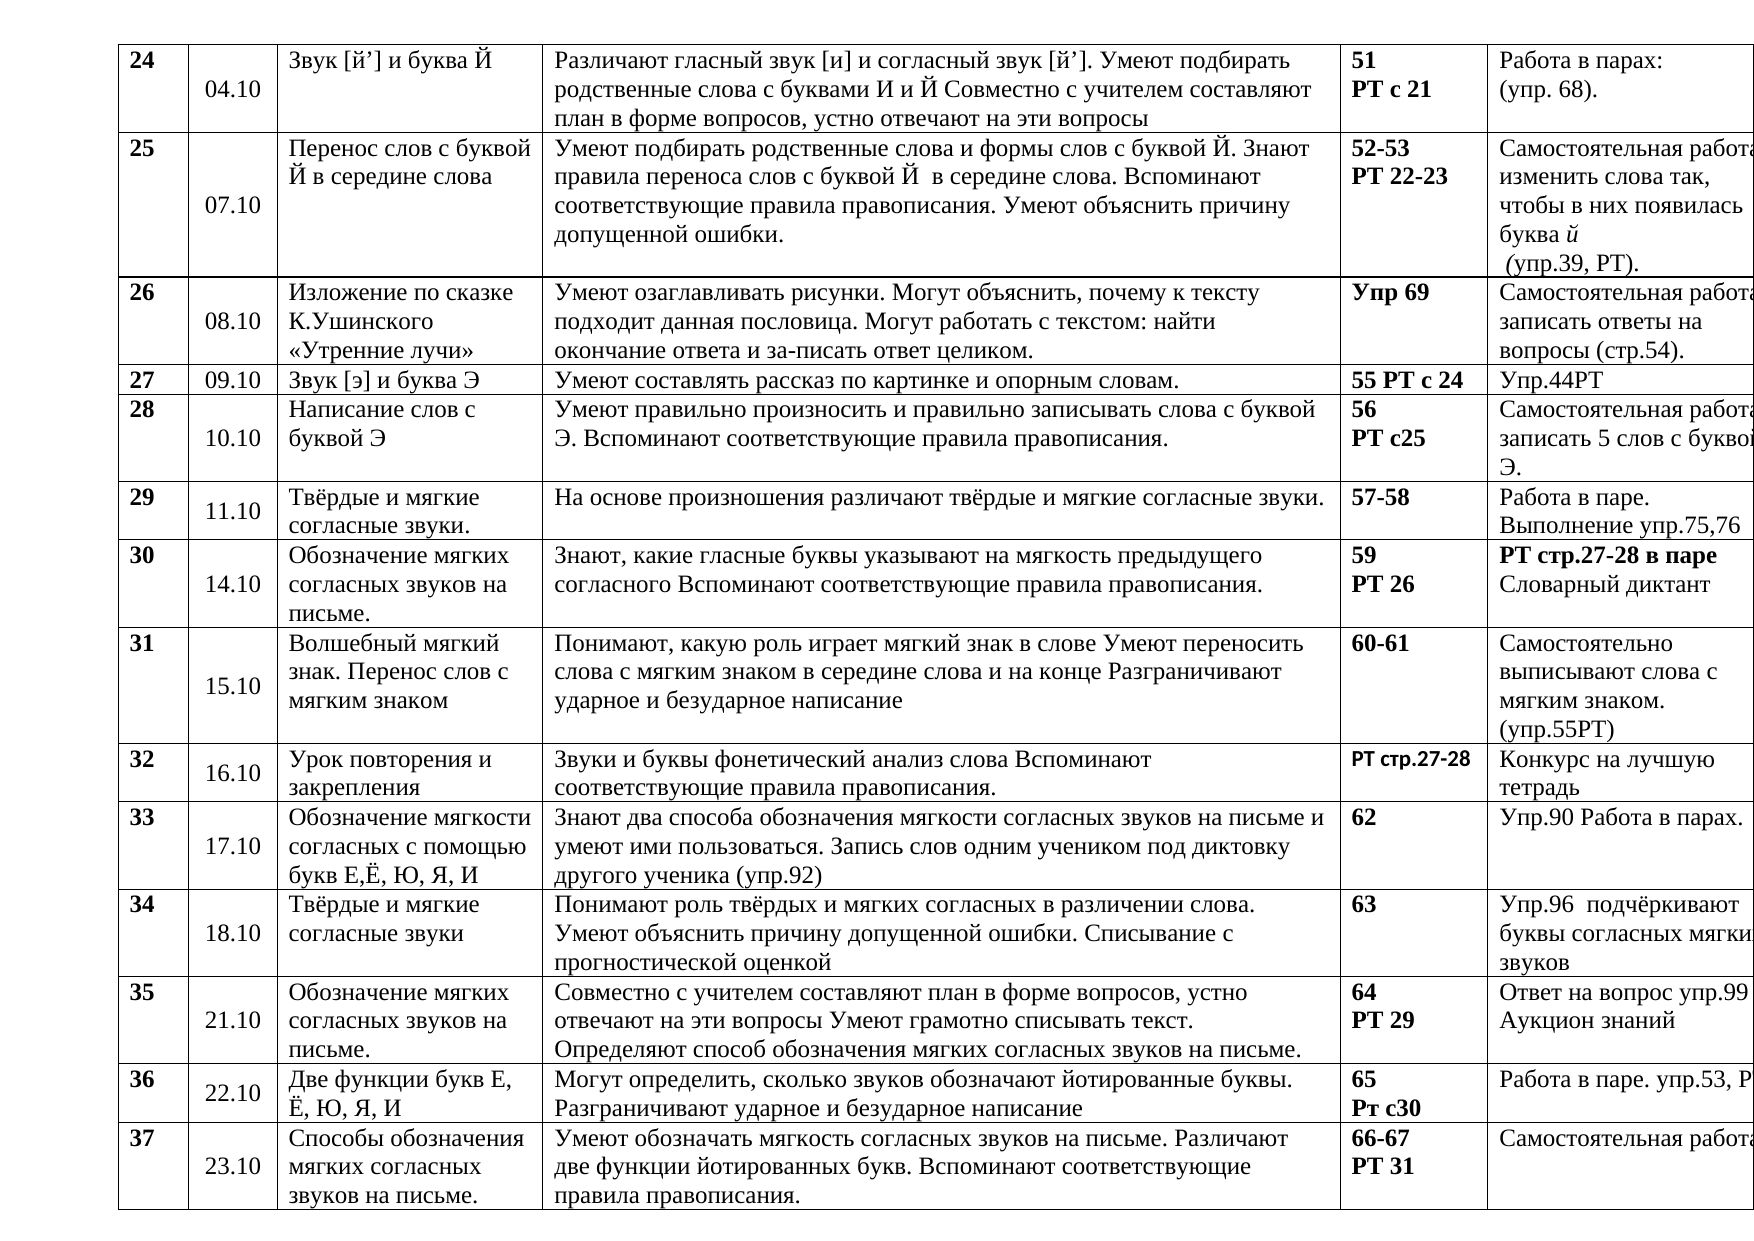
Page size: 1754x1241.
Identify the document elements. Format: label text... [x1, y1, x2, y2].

table_cell 56 РТ с25 [1341, 395, 1487, 481]
table_cell Упр.90 Работа в парах. [1488, 802, 1753, 888]
table_cell Самостоятельная работа: записать 5 слов с буквой Э. [1488, 395, 1753, 481]
table_cell Перенос слов с буквой Й в середине слова [278, 133, 542, 276]
table_cell Самостоятельно выписывают слова с мягким знаком. (упр.55РТ) [1488, 628, 1753, 743]
table_cell 32 [119, 744, 188, 801]
table_cell 51 РТ с 21 [1341, 45, 1487, 132]
table_cell 65 Рт с30 [1341, 1064, 1487, 1122]
table_cell Могут определить, сколько звуков обозначают йотированные буквы. Разграничивают ударное и безударное написание [543, 1064, 1340, 1122]
table_cell 21.10 [189, 977, 277, 1063]
table_cell 23.10 [189, 1123, 277, 1209]
table_cell 24 [119, 45, 188, 132]
table_cell Самостоятельная работа: изменить слова так, чтобы в них появилась буква й (упр.39, РТ). [1488, 133, 1753, 276]
table_cell 33 [119, 802, 188, 888]
table_cell 28 [119, 395, 188, 481]
table_cell Знают, какие гласные буквы указывают на мягкость предыдущего согласного Вспоминают соответствующие правила правописания. [543, 540, 1340, 627]
table_cell 36 [119, 1064, 188, 1122]
table_cell Твёрдые и мягкие согласные звуки [278, 890, 542, 976]
table_cell Самостоятельная работа. [1488, 1123, 1753, 1209]
table_cell Волшебный мягкий знак. Перенос слов с мягким знаком [278, 628, 542, 743]
table_cell Упр 69 [1341, 278, 1487, 364]
table_cell 17.10 [189, 802, 277, 888]
table_cell Конкурс на лучшую тетрадь [1488, 744, 1753, 801]
table_cell 11.10 [189, 482, 277, 539]
table_cell 26 [119, 278, 188, 364]
table_cell Упр.44РТ [1488, 365, 1753, 393]
table_cell Работа в парах: (упр. 68). [1488, 45, 1753, 132]
table_cell Совместно с учителем составляют план в форме вопросов, устно отвечают на эти вопросы Умеют грамотно списывать текст. Определяют способ обозначения мягких согласных звуков на письме. [543, 977, 1340, 1063]
table_cell 29 [119, 482, 188, 539]
table_cell 14.10 [189, 540, 277, 627]
table_cell Звук [э] и буква Э [278, 365, 542, 393]
table_cell 66-67 РТ 31 [1341, 1123, 1487, 1209]
table_cell РТ стр.27-28 в паре Словарный диктант [1488, 540, 1753, 627]
table_cell 04.10 [189, 45, 277, 132]
table_cell Понимают, какую роль играет мягкий знак в слове Умеют переносить слова с мягким знаком в середине слова и на конце Разграничивают ударное и безударное написание [543, 628, 1340, 743]
table_cell Умеют озаглавливать рисунки. Могут объяснить, почему к тексту подходит данная пословица. Могут работать с текстом: найти окончание ответа и за-писать ответ целиком. [543, 278, 1340, 364]
table_cell Обозначение мягких согласных звуков на письме. [278, 540, 542, 627]
table_cell 10.10 [189, 395, 277, 481]
table_cell Твёрдые и мягкие согласные звуки. [278, 482, 542, 539]
table_cell Обозначение мягких согласных звуков на письме. [278, 977, 542, 1063]
table_cell 15.10 [189, 628, 277, 743]
table_cell Различают гласный звук [и] и согласный звук [й’]. Умеют подбирать родственные слова с буквами И и Й Совместно с учителем составляют план в форме вопросов, устно отвечают на эти вопросы [543, 45, 1340, 132]
table_cell Работа в паре. упр.53, РТ [1488, 1064, 1753, 1122]
table_cell 64 РТ 29 [1341, 977, 1487, 1063]
table_cell 37 [119, 1123, 188, 1209]
table_cell 07.10 [189, 133, 277, 276]
table_cell Написание слов с буквой Э [278, 395, 542, 481]
table_cell Умеют подбирать родственные слова и формы слов с буквой Й. Знают правила переноса слов с буквой Й в середине слова. Вспоминают соответствующие правила правописания. Умеют объяснить причину допущенной ошибки. [543, 133, 1340, 276]
table_cell 30 [119, 540, 188, 627]
table_cell 27 [119, 365, 188, 393]
table_cell 62 [1341, 802, 1487, 888]
table_cell Работа в паре. Выполнение упр.75,76 [1488, 482, 1753, 539]
table_cell Ответ на вопрос упр.99 Аукцион знаний [1488, 977, 1753, 1063]
table_cell Умеют составлять рассказ по картинке и опорным словам. [543, 365, 1340, 393]
table_cell Упр.96 подчёркивают буквы согласных мягких звуков [1488, 890, 1753, 976]
table_cell 31 [119, 628, 188, 743]
table_cell Звуки и буквы фонетический анализ слова Вспоминают соответствующие правила правописания. [543, 744, 1340, 801]
table_cell Умеют правильно произносить и правильно записывать слова с буквой Э. Вспоминают соответствующие правила правописания. [543, 395, 1340, 481]
table_cell Обозначение мягкости согласных с помощью букв Е,Ё, Ю, Я, И [278, 802, 542, 888]
table_cell 09.10 [189, 365, 277, 393]
table_cell Способы обозначения мягких согласных звуков на письме. [278, 1123, 542, 1209]
table_cell 18.10 [189, 890, 277, 976]
table_cell Понимают роль твёрдых и мягких согласных в различении слова. Умеют объяснить причину допущенной ошибки. Списывание с прогностической оценкой [543, 890, 1340, 976]
table_cell 57-58 [1341, 482, 1487, 539]
table_cell 55 РТ с 24 [1341, 365, 1487, 393]
table_cell Две функции букв Е, Ё, Ю, Я, И [278, 1064, 542, 1122]
table_cell Урок повторения и закрепления [278, 744, 542, 801]
table_cell 59 РТ 26 [1341, 540, 1487, 627]
table_cell РТ стр.27-28 [1341, 744, 1487, 801]
table_cell 25 [119, 133, 188, 276]
table_cell 60-61 [1341, 628, 1487, 743]
table_cell Умеют обозначать мягкость согласных звуков на письме. Различают две функции йотированных букв. Вспоминают соответствующие правила правописания. [543, 1123, 1340, 1209]
table_cell Знают два способа обозначения мягкости согласных звуков на письме и умеют ими пользоваться. Запись слов одним учеником под диктовку другого ученика (упр.92) [543, 802, 1340, 888]
table_cell 35 [119, 977, 188, 1063]
table_cell Изложение по сказке К.Ушинского «Утренние лучи» [278, 278, 542, 364]
table_cell 63 [1341, 890, 1487, 976]
table_cell На основе произношения различают твёрдые и мягкие согласные звуки. [543, 482, 1340, 539]
table_cell 16.10 [189, 744, 277, 801]
table_cell 08.10 [189, 278, 277, 364]
table_cell Самостоятельная работа: записать ответы на вопросы (стр.54). [1488, 278, 1753, 364]
table_cell 34 [119, 890, 188, 976]
table_cell 52-53 РТ 22-23 [1341, 133, 1487, 276]
table_cell Звук [й’] и буква Й [278, 45, 542, 132]
table_cell 22.10 [189, 1064, 277, 1122]
